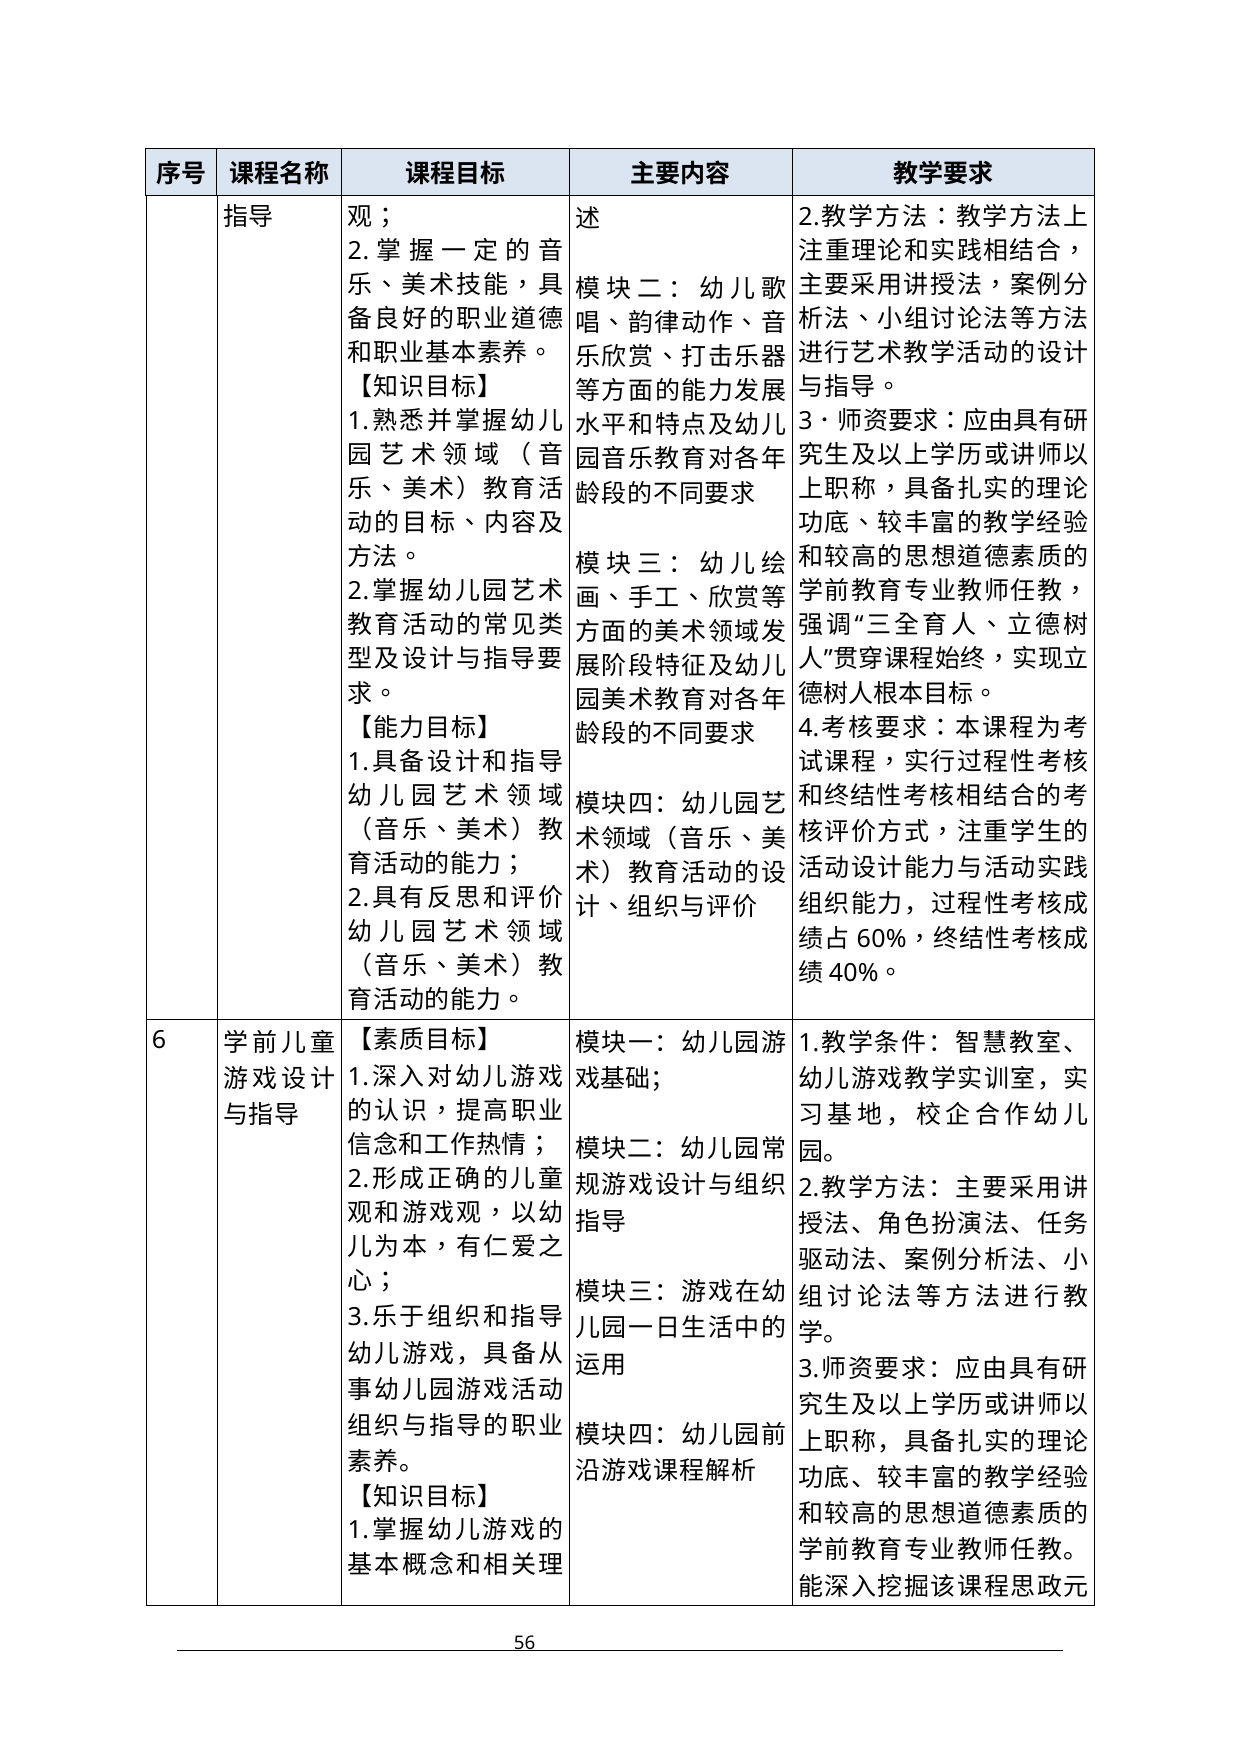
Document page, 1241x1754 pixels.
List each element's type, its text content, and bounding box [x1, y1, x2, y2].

table_header 课程目标 [342, 149, 569, 195]
table_header 课程名称 [217, 149, 341, 195]
table_cell 学前儿童游戏设计与指导 [218, 1020, 341, 1605]
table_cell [342, 196, 569, 1019]
table_header 序号 [146, 149, 216, 195]
table_cell 6 [147, 1020, 217, 1605]
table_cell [342, 1020, 569, 1605]
table_header 教学要求 [793, 149, 1094, 195]
table_cell 5 [147, 196, 217, 1019]
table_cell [570, 196, 792, 1019]
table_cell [793, 1020, 1094, 1605]
table_header 主要内容 [570, 149, 792, 195]
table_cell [570, 1020, 792, 1605]
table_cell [793, 196, 1094, 1019]
table_cell 幼儿园艺 术教育活 动设计与 指导 [218, 196, 341, 1019]
